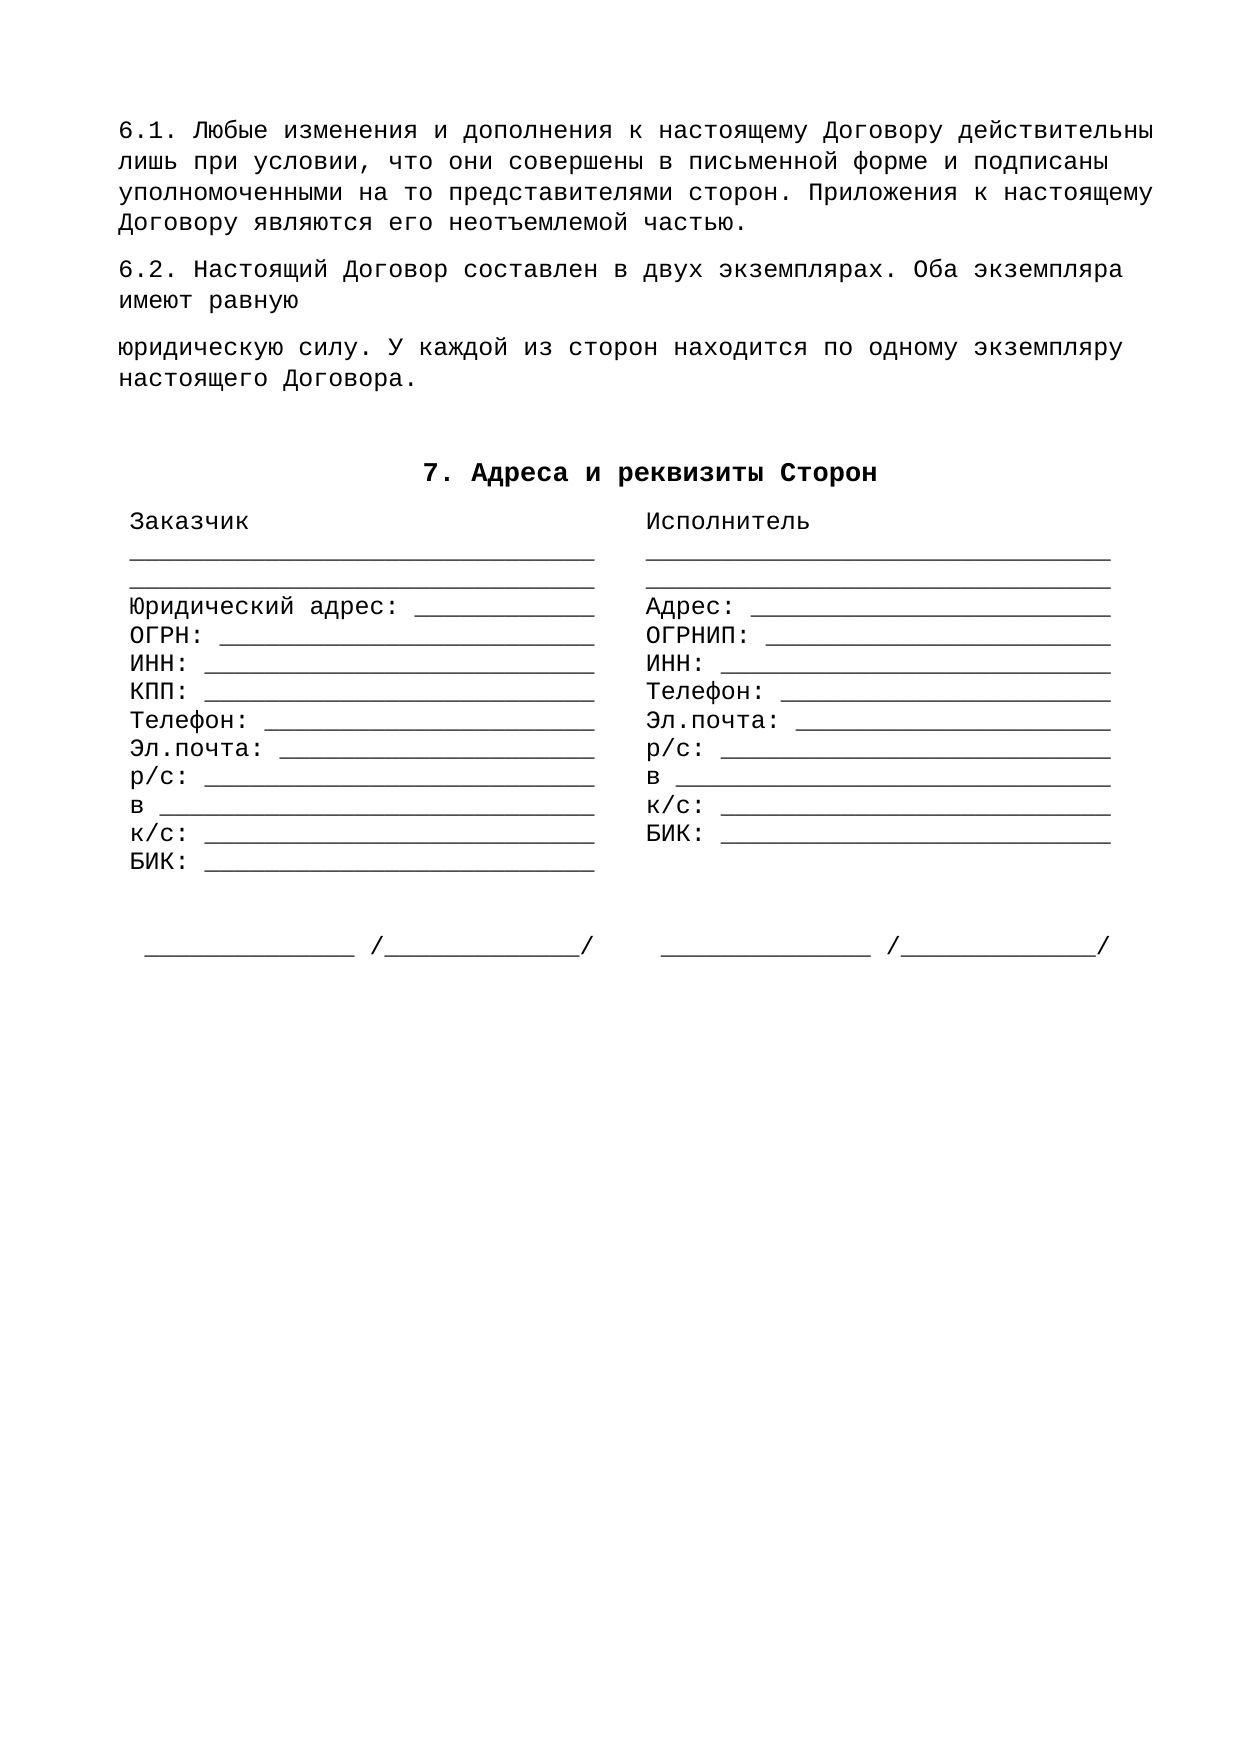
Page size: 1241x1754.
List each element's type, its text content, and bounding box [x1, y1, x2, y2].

text 6.1. Любые изменения и дополнения к настоящему Договору действительны лишь при условии, что они совершены в письменной форме и подписаны уполномоченными на то представителями сторон. Приложения к настоящему Договору являются его неотъемлемой частью. [118, 118, 1181, 238]
table_header Заказчик _______________________________ _______________________________ Юридический адрес: ____________ ОГРН: _________________________ ИНН: __________________________ КПП: __________________________ Телефон: ______________________ Эл.почта: _____________________ р/с: __________________________ в _____________________________ к/с: __________________________ БИК: __________________________ ______________ /_____________/ [118, 509, 634, 1046]
table_header Исполнитель _______________________________ _______________________________ Адрес: ________________________ ОГРНИП: _______________________ ИНН: __________________________ Телефон: ______________________ Эл.почта: _____________________ р/с: __________________________ в _____________________________ к/с: __________________________ БИК: __________________________ ______________ /_____________/ [634, 509, 1151, 1046]
text юридическую силу. У каждой из сторон находится по одному экземпляру настоящего Договора. [118, 334, 1181, 393]
text 6.2. Настоящий Договор составлен в двух экземплярах. Оба экземпляра имеют равную [118, 257, 1181, 316]
text 7. Адреса и реквизиты Сторон [118, 459, 1181, 490]
